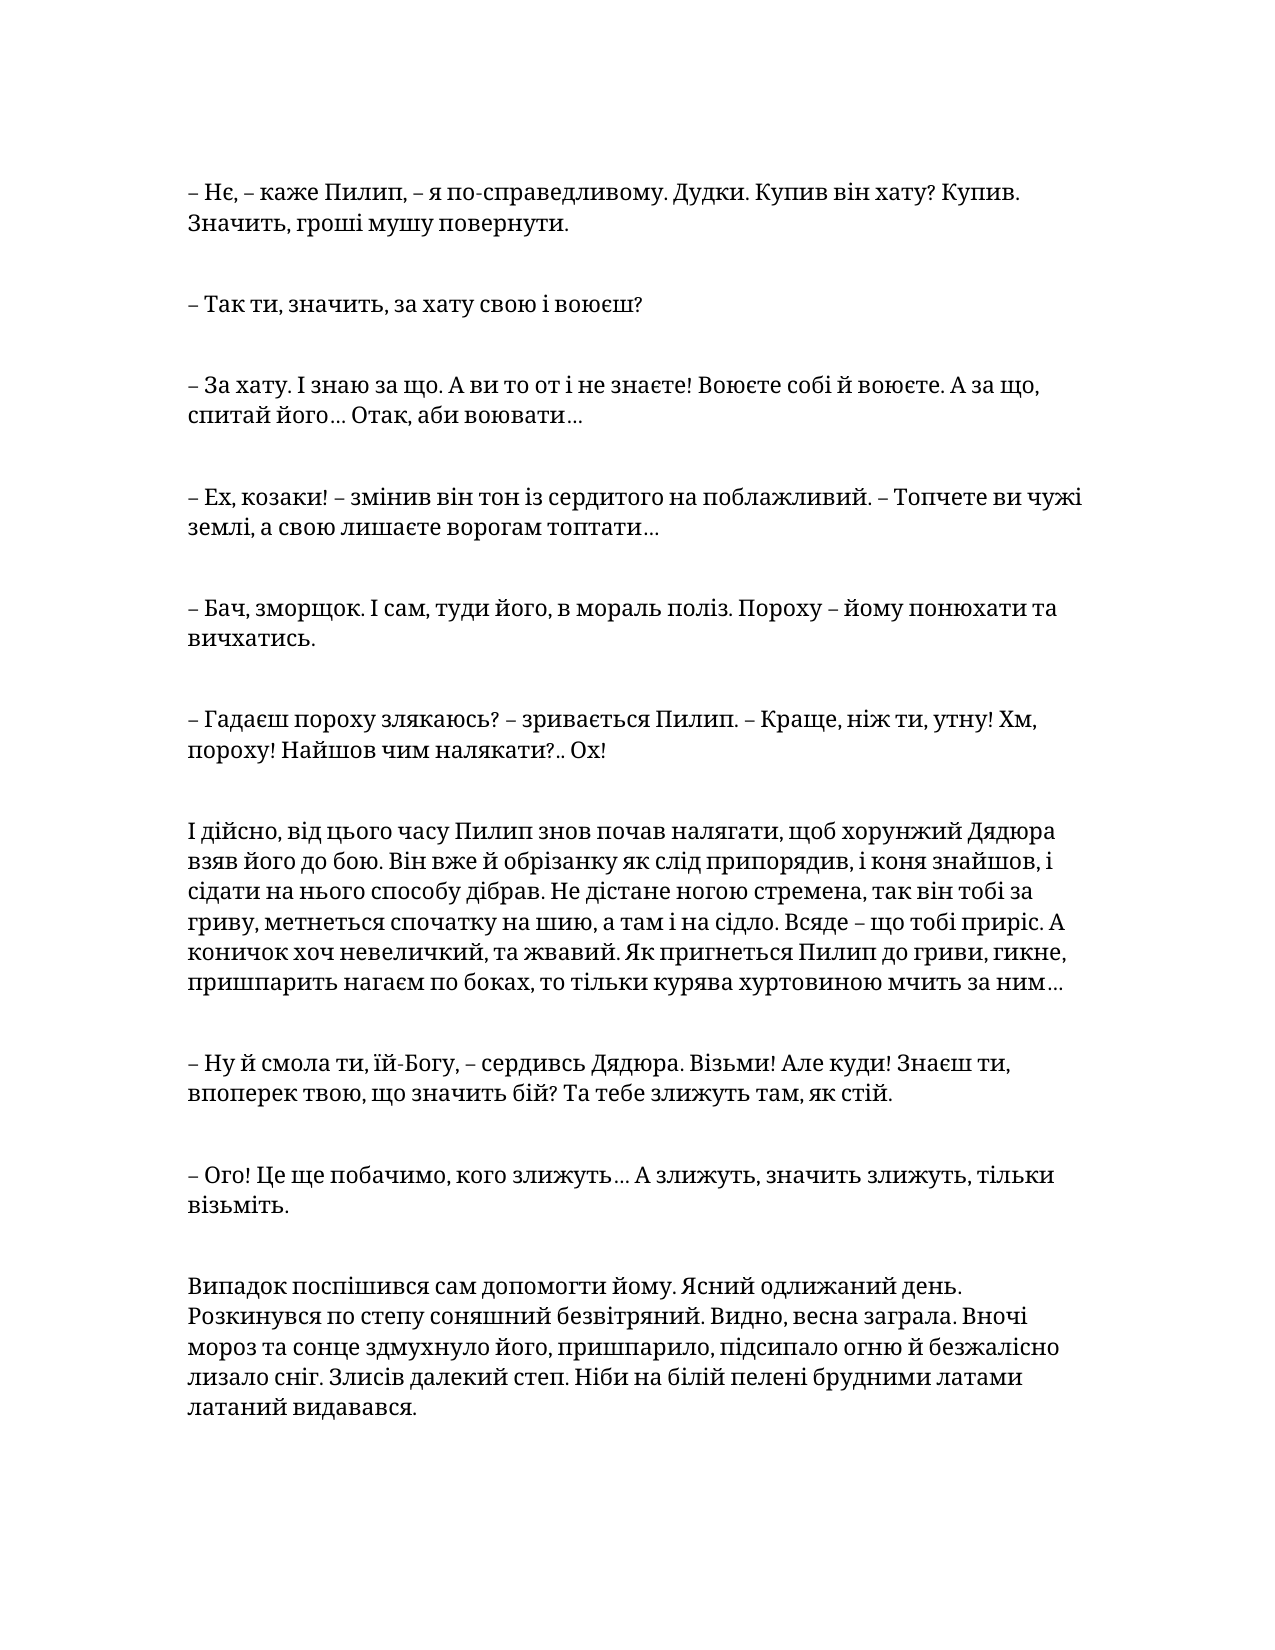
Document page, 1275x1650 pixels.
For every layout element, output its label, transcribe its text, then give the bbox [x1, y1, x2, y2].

text – Ого! Це ще побачимо, кого злижуть… А злижуть, значить злижуть, тільки візьміть. [187, 1132, 1087, 1219]
text Випадок поспішився сам допомогти йому. Ясний одлижаний день. Розкинувся по степу соняшний безвітряний. Видно, весна заграла. Вночі мороз та сонце здмухнуло його, пришпарило, підсипало огню й безжалісно лизало сніг. Злисів далекий степ. Ніби на білій пелені брудними латами латаний видавався. [187, 1244, 1087, 1421]
text – За хату. І знаю за що. А ви то от і не знаєте! Воюєте собі й воюєте. А за що, спитай його… Отак, аби воювати… [187, 343, 1087, 429]
text – Ну й смола ти, їй-Богу, – сердивсь Дядюра. Візьми! Але куди! Знаєш ти, впоперек твою, що значить бій? Та тебе злижуть там, як стій. [187, 1021, 1087, 1108]
text І дійсно, від цього часу Пилип знов почав налягати, щоб хорунжий Дядюра взяв його до бою. Він вже й обрізанку як слід припорядив, і коня знайшов, і сідати на нього способу дібрав. Не дістане ногою стремена, так він тобі за гриву, метнеться спочатку на шию, а там і на сідло. Всяде – що тобі приріс. А коничок хоч невеличкий, та жвавий. Як пригнеться Пилип до гриви, гикне, пришпарить нагаєм по боках, то тільки курява хуртовиною мчить за ним… [187, 788, 1087, 996]
text – Ех, козаки! – змінив він тон із сердитого на поблажливий. – Топчете ви чужі землі, а свою лишаєте ворогам топтати… [187, 454, 1087, 541]
text – Нє, – каже Пилип, – я по-справедливому. Дудки. Купив він хату? Купив. Значить, гроші мушу повернути. [187, 150, 1087, 237]
text – Так ти, значить, за хату свою і воюєш? [187, 261, 1087, 318]
text – Гадаєш пороху злякаюсь? – зривається Пилип. – Краще, ніж ти, утну! Хм, пороху! Найшов чим налякати?.. Ох! [187, 677, 1087, 764]
text – Бач, зморщок. І сам, туди його, в мораль поліз. Пороху – йому понюхати та вичхатись. [187, 566, 1087, 652]
